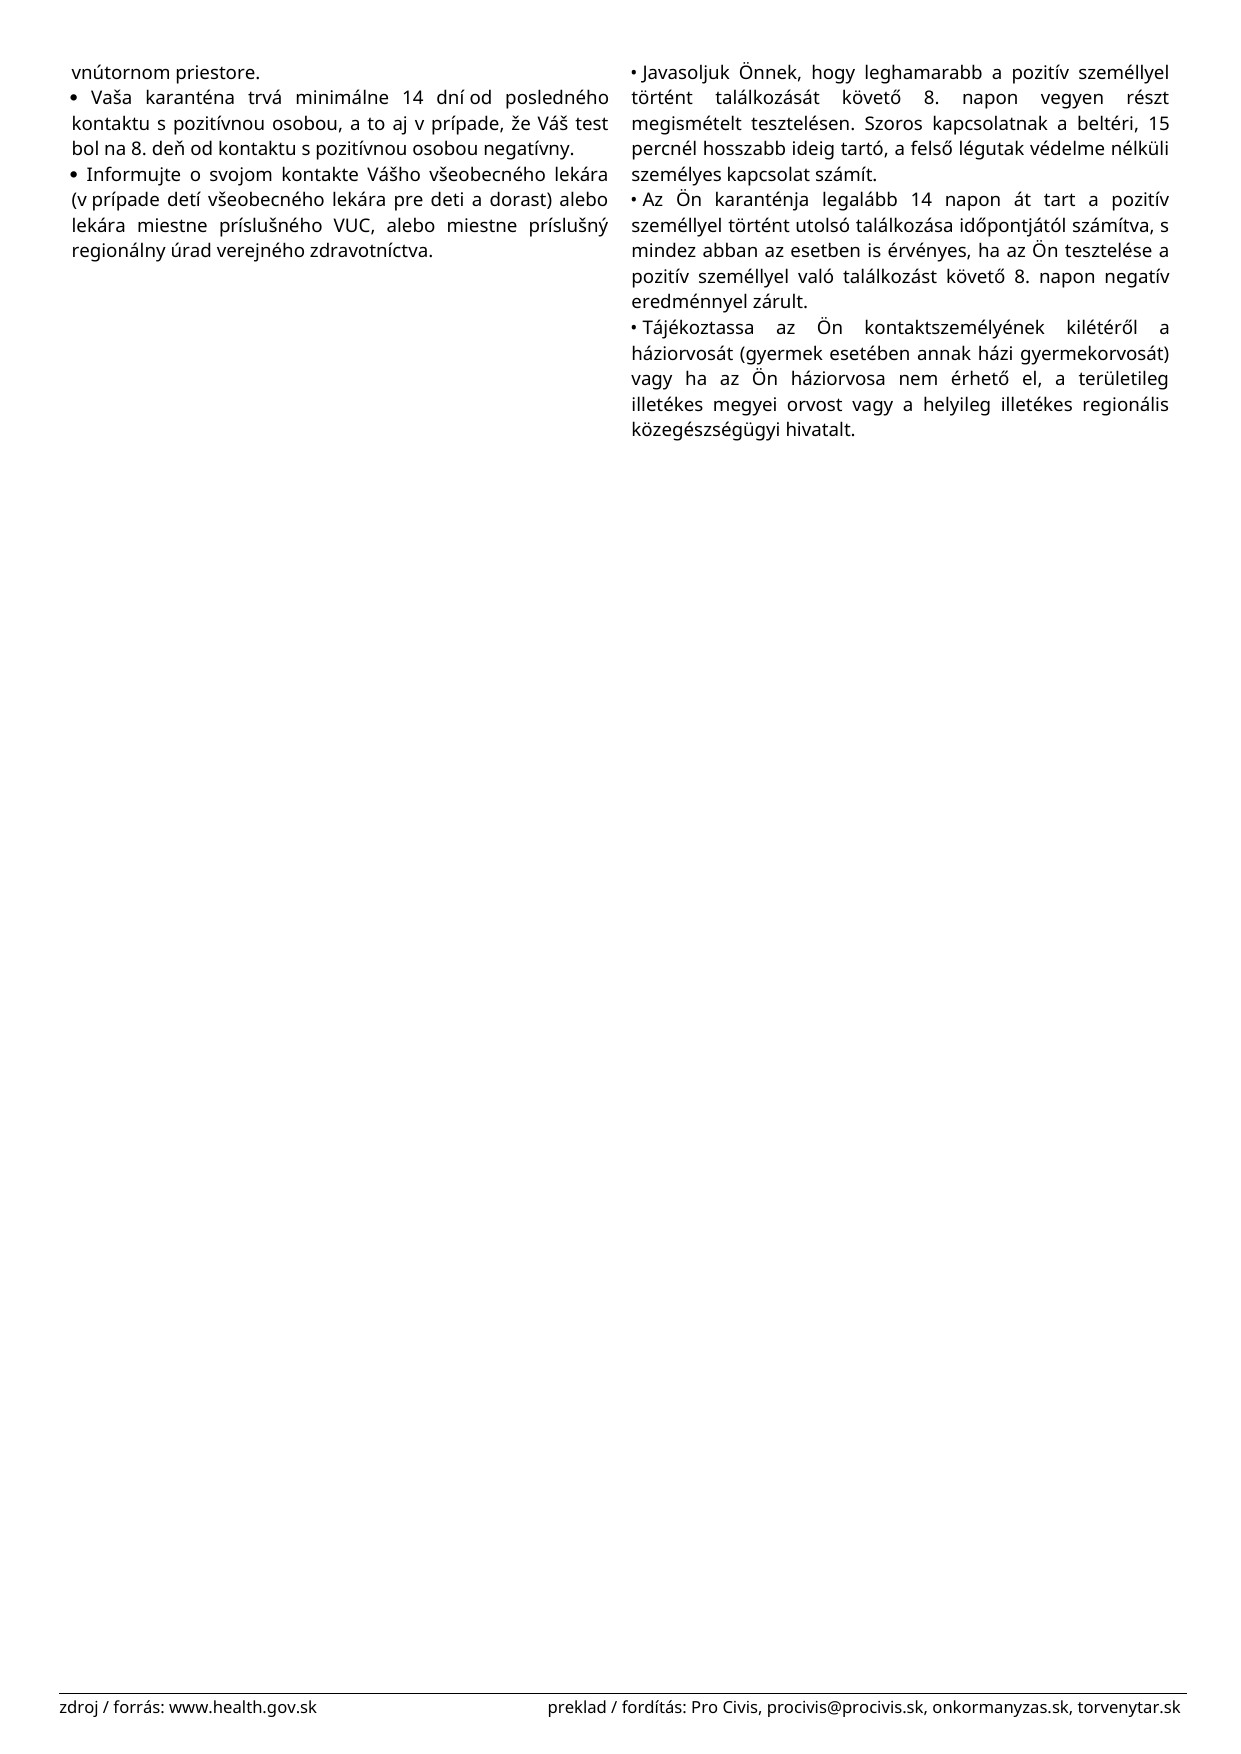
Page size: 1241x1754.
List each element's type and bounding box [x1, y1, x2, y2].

table_header [620, 59, 1181, 467]
table_header [59, 59, 620, 467]
